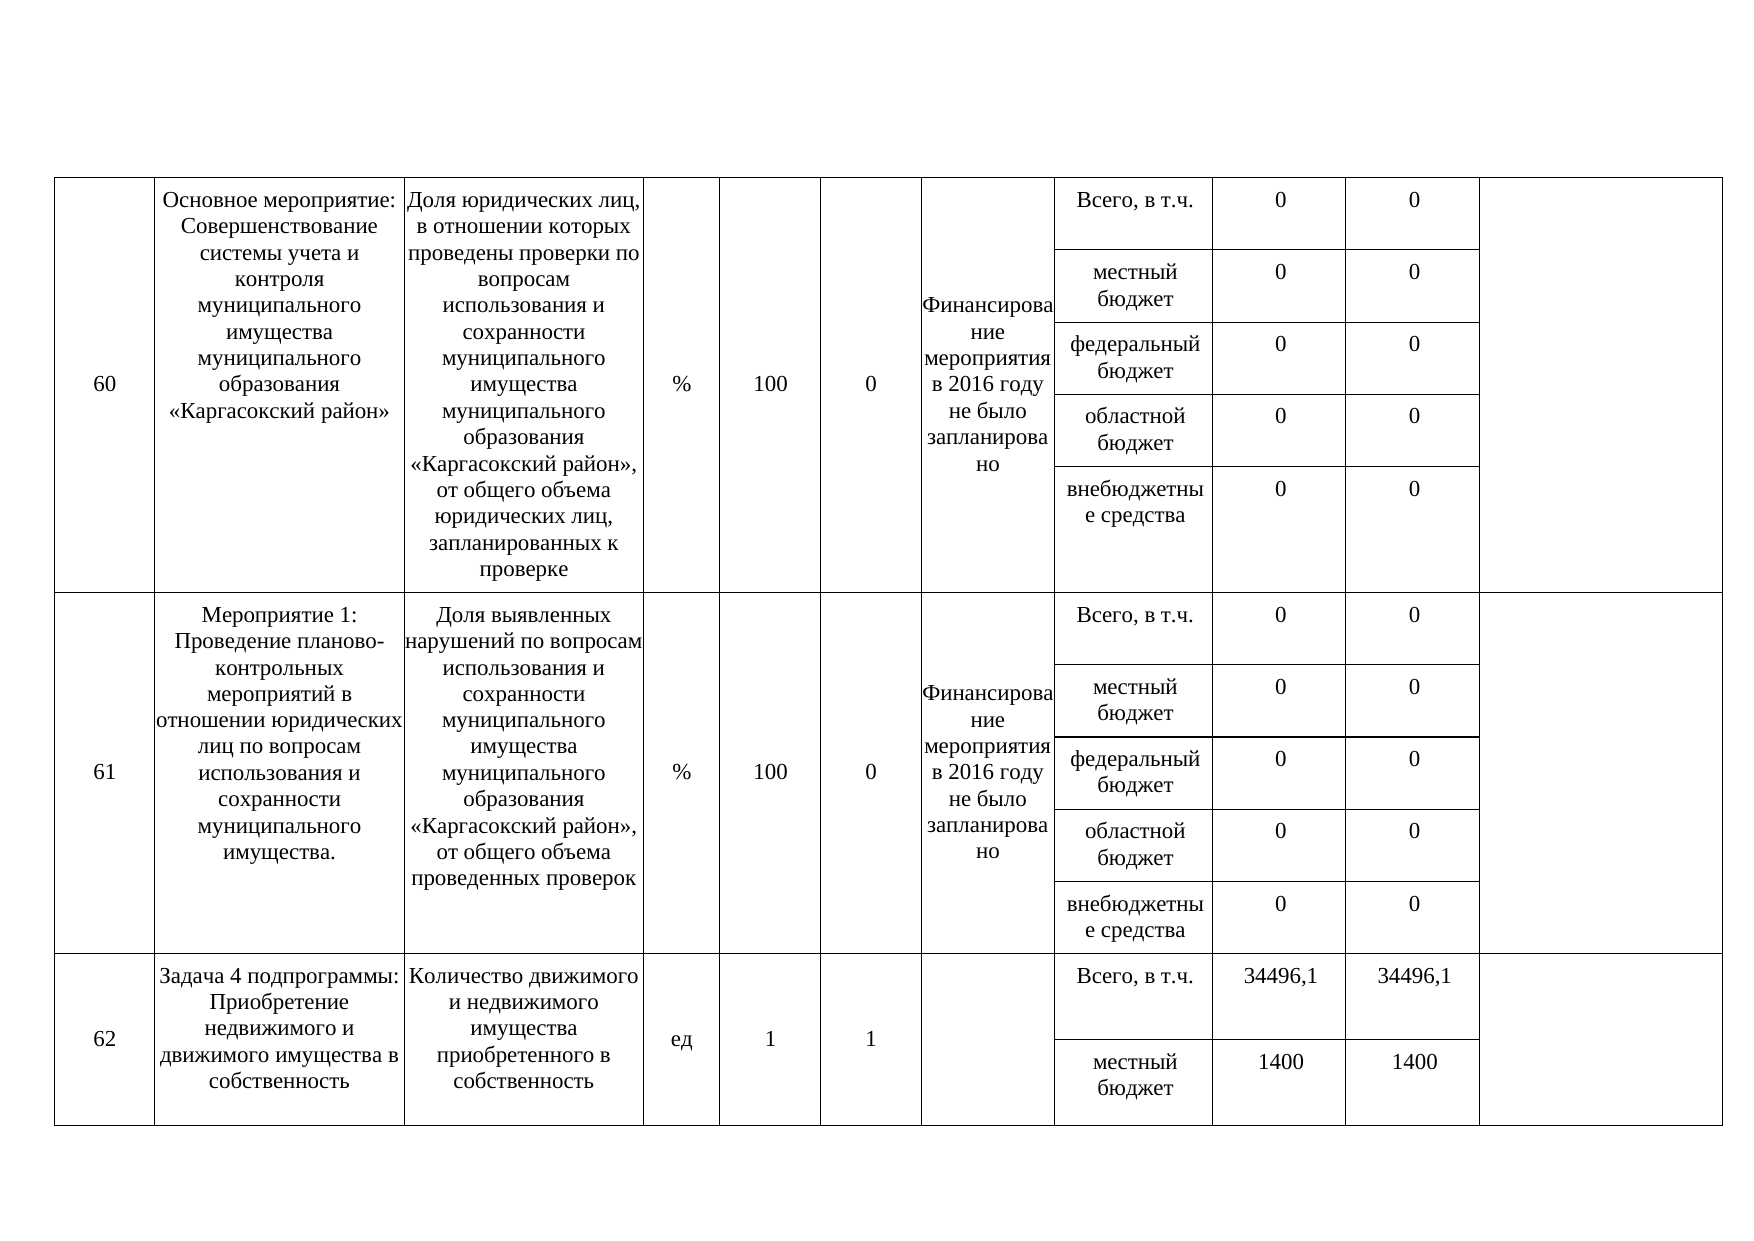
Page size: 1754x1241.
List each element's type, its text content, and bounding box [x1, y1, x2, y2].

table_cell 0 [1213, 882, 1345, 953]
table_cell 0 [821, 593, 921, 953]
table_cell 34496,1 [1346, 954, 1479, 1039]
table_cell 0 [1346, 250, 1479, 322]
table_cell ед [644, 954, 719, 1125]
table_cell 0 [821, 178, 921, 592]
table_cell 0 [1213, 395, 1345, 466]
table_cell Количество движимого и недвижимого имущества приобретенного в собственность муниципального образования "Каргасокский район" [405, 954, 643, 1125]
table_cell 0 [1346, 178, 1479, 249]
table_cell областной бюджет [1055, 395, 1212, 466]
table_cell внебюджетные средства [1055, 882, 1212, 953]
table_cell 0 [1346, 593, 1479, 664]
table_cell Мероприятие 1: Проведение планово-контрольных мероприятий в отношении юридических лиц по вопросам использования и сохранности муниципального имущества. [155, 593, 404, 953]
table_cell 100 [720, 593, 820, 953]
table_cell местный бюджет [1055, 250, 1212, 322]
table_cell 0 [1346, 665, 1479, 736]
table_cell 0 [1346, 738, 1479, 808]
table_cell [1480, 954, 1722, 1125]
table_cell областной бюджет [1055, 810, 1212, 881]
table_cell 0 [1213, 738, 1345, 808]
table_cell федеральный бюджет [1055, 323, 1212, 394]
table_cell Основное мероприятие: Совершенствование системы учета и контроля муниципального имущества муниципального образования «Каргасокский район» [155, 178, 404, 592]
table_cell 62 [55, 954, 154, 1125]
table_cell [922, 954, 1054, 1125]
table_cell % [644, 178, 719, 592]
table_cell 0 [1213, 178, 1345, 249]
table_cell Финансирование мероприятия в 2016 году не было запланировано [922, 178, 1054, 592]
table_cell Доля выявленных нарушений по вопросам использования и сохранности муниципального имущества муниципального образования «Каргасокский район», от общего объема проведенных проверок [405, 593, 643, 953]
table_cell Всего, в т.ч. [1055, 954, 1212, 1039]
table_cell % [644, 593, 719, 953]
table_cell Всего, в т.ч. [1055, 178, 1212, 249]
table_cell 0 [1213, 810, 1345, 881]
table_cell внебюджетные средства [1055, 467, 1212, 592]
table_cell 0 [1346, 395, 1479, 466]
table_cell 1400 [1346, 1040, 1479, 1125]
table_cell 0 [1213, 665, 1345, 736]
table_cell 1 [720, 954, 820, 1125]
table_cell [1480, 593, 1722, 953]
table_cell Всего, в т.ч. [1055, 593, 1212, 664]
table_cell 0 [1346, 810, 1479, 881]
table_cell федеральный бюджет [1055, 738, 1212, 808]
table_cell 0 [1213, 250, 1345, 322]
table_cell местный бюджет [1055, 1040, 1212, 1125]
table_cell 0 [1346, 467, 1479, 592]
table_cell [1480, 178, 1722, 592]
table_cell 1 [821, 954, 921, 1125]
table_cell 0 [1213, 593, 1345, 664]
table_cell 61 [55, 593, 154, 953]
table_cell Доля юридических лиц, в отношении которых проведены проверки по вопросам использования и сохранности муниципального имущества муниципального образования «Каргасокский район», от общего объема юридических лиц, запланированных к проверке [405, 178, 643, 592]
table_cell 60 [55, 178, 154, 592]
table_cell 34496,1 [1213, 954, 1345, 1039]
table_cell Финансирование мероприятия в 2016 году не было запланировано [922, 593, 1054, 953]
table_cell Задача 4 подпрограммы: Приобретение недвижимого и движимого имущества в собственность муниципального образования «Каргасокский район». [155, 954, 404, 1125]
table_cell 0 [1213, 323, 1345, 394]
table_cell 0 [1346, 323, 1479, 394]
table_cell 1400 [1213, 1040, 1345, 1125]
table_cell 0 [1213, 467, 1345, 592]
table_cell местный бюджет [1055, 665, 1212, 736]
table_cell 100 [720, 178, 820, 592]
table_cell 0 [1346, 882, 1479, 953]
